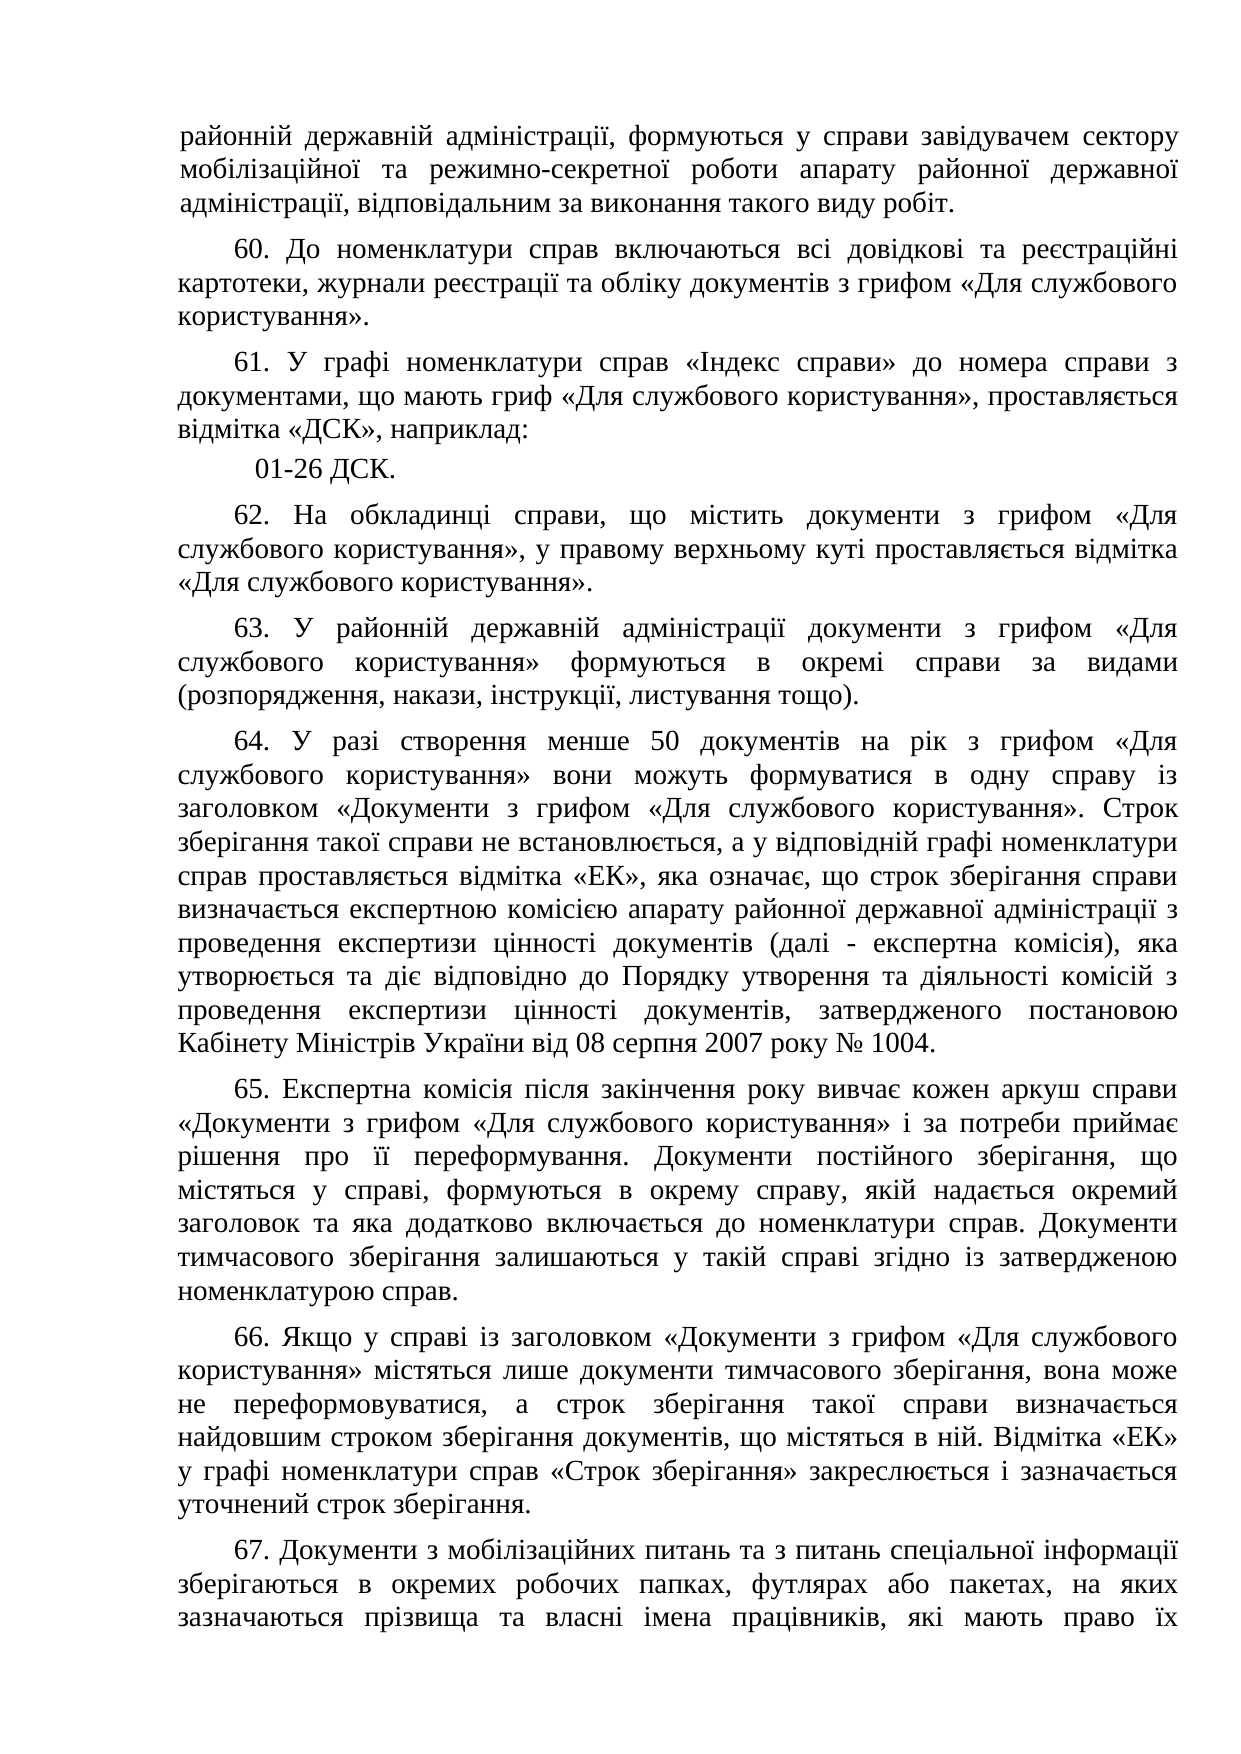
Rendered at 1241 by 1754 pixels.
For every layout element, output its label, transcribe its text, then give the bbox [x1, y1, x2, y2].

text 62. На обкладинці справи, що містить документи з грифом «Для службового користування», у правому верхньому куті проставляється відмітка «Для службового користування». [177, 497, 1179, 598]
text 64. У разі створення менше 50 документів на рік з грифом «Для службового користування» вони можуть формуватися в одну справу із заголовком «Документи з грифом «Для службового користування». Строк зберігання такої справи не встановлюється, а у відповідній графі номенклатури справ проставляється відмітка «ЕК», яка означає, що строк зберігання справи визначається експертною комісією апарату районної державної адміністрації з проведення експертизи цінності документів (далі - експертна комісія), яка утворюється та діє відповідно до Порядку утворення та діяльності комісій з проведення експертизи цінності документів, затвердженого постановою Кабінету Міністрів України від 08 серпня 2007 року № 1004. [177, 723, 1179, 1059]
text 65. Експертна комісія після закінчення року вивчає кожен аркуш справи «Документи з грифом «Для службового користування» і за потреби приймає рішення про її переформування. Документи постійного зберігання, що містяться у справі, формуються в окрему справу, якій надається окремий заголовок та яка додатково включається до номенклатури справ. Документи тимчасового зберігання залишаються у такій справі згідно із затвердженою номенклатурою справ. [177, 1071, 1179, 1306]
text 01-26 ДСК. [179, 451, 1181, 485]
text 61. У графі номенклатури справ «Індекс справи» до номера справи з документами, що мають гриф «Для службового користування», проставляється відмітка «ДСК», наприклад: [177, 344, 1179, 445]
text 63. У районній державній адміністрації документи з грифом «Для службового користування» формуються в окремі справи за видами (розпорядження, накази, інструкції, листування тощо). [177, 610, 1179, 711]
text 66. Якщо у справі із заголовком «Документи з грифом «Для службового користування» містяться лише документи тимчасового зберігання, вона може не переформовуватися, а строк зберігання такої справи визначається найдовшим строком зберігання документів, що містяться в ній. Відмітка «ЕК» у графі номенклатури справ «Строк зберігання» закреслюється і зазначається уточнений строк зберігання. [177, 1319, 1179, 1520]
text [179, 118, 1179, 219]
text 60. До номенклатури справ включаються всі довідкові та реєстраційні картотеки, журнали реєстрації та обліку документів з грифом «Для службового користування». [177, 231, 1179, 332]
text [177, 1532, 1179, 1633]
